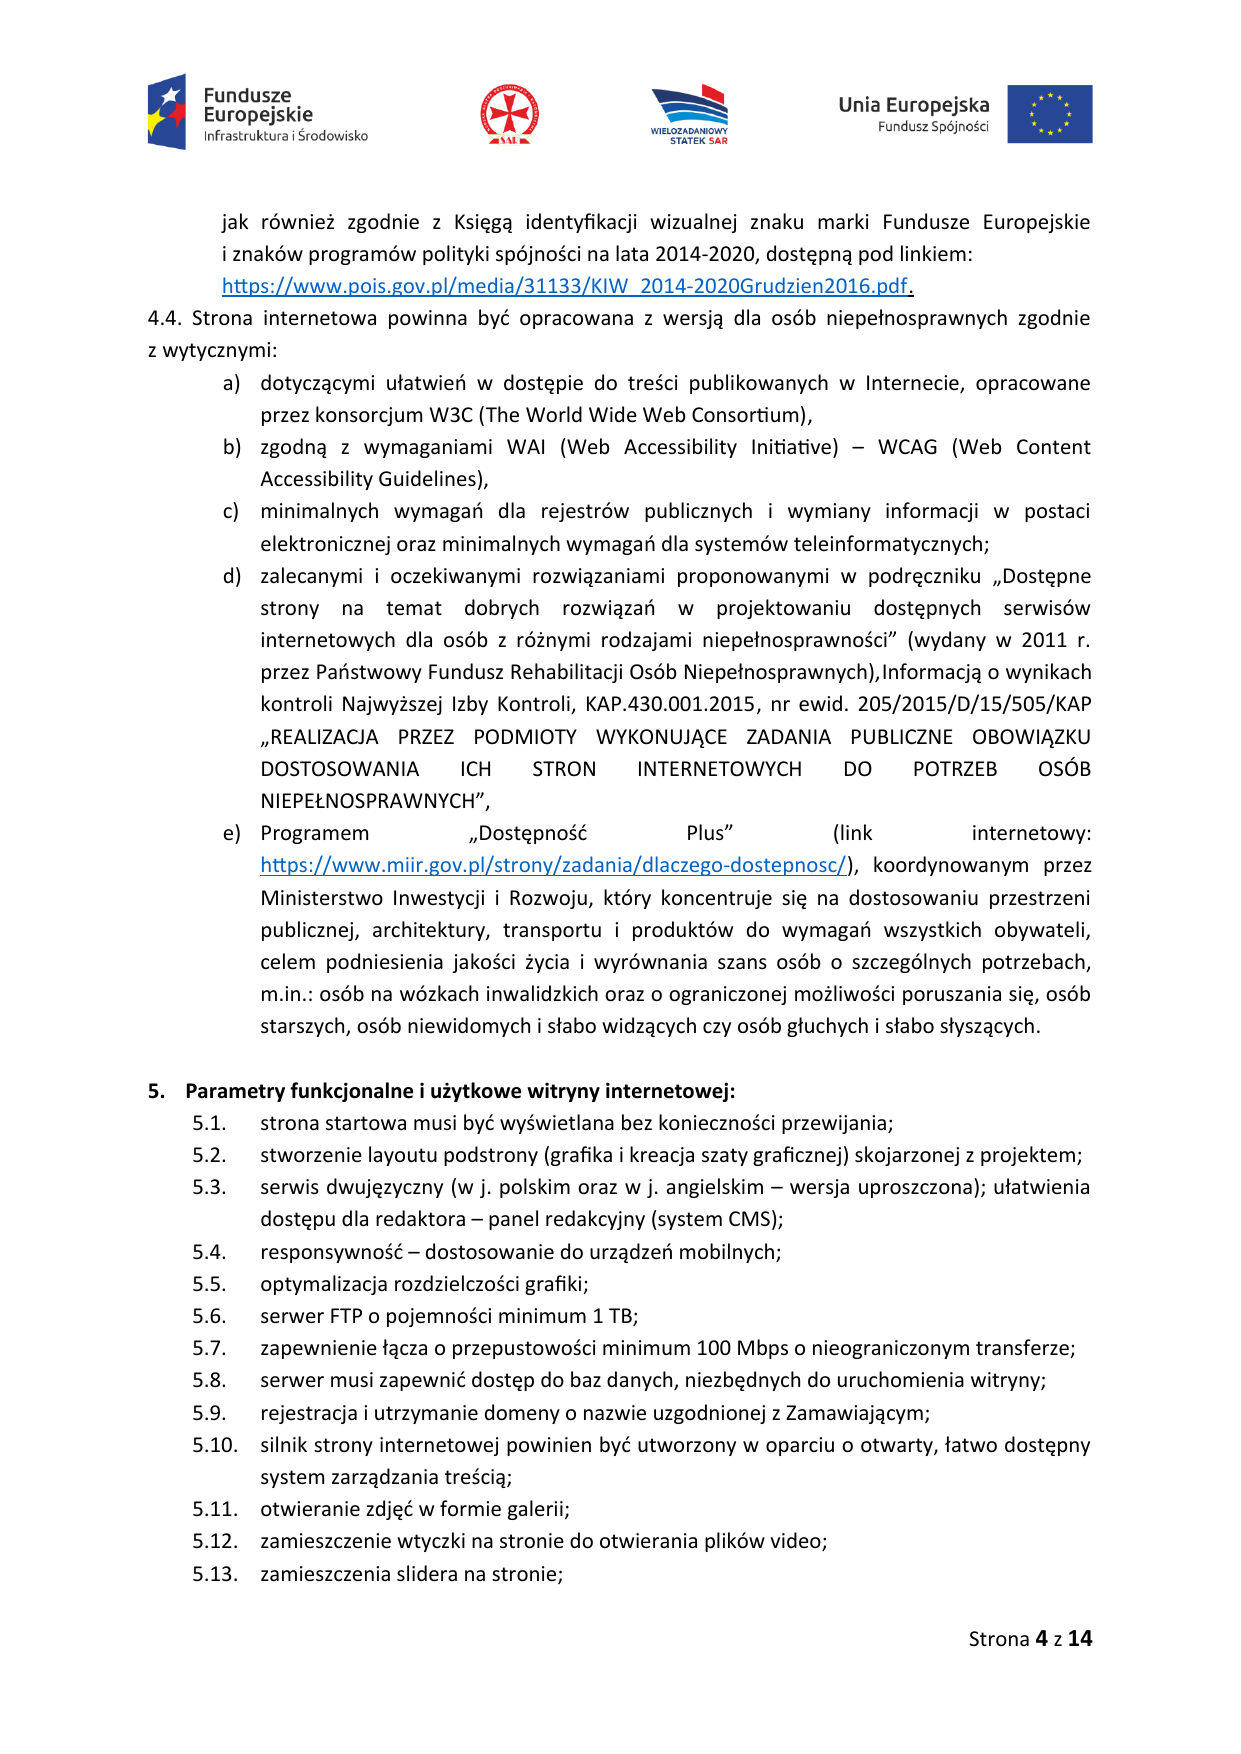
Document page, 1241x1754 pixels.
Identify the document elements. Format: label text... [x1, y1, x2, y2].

list strona startowa musi być wyświetlana bez konieczności przewijania; [192, 1108, 1093, 1136]
list serwer musi zapewnić dostęp do baz danych, niezbędnych do uruchomienia witryny; [192, 1366, 1093, 1393]
list silnik strony internetowej powinien być utworzony w oparciu o otwarty, łatwo dostępny system zarządzania treścią; [192, 1430, 1093, 1490]
picture [147, 73, 1093, 150]
list stworzenie layoutu podstrony (grafika i kreacja szaty graficznej) skojarzonej z projektem; [192, 1140, 1093, 1168]
list zgodną z wymaganiami WAI (Web Accessibility Initiative) – WCAG (Web Content Accessibility Guidelines), [223, 432, 1093, 492]
list minimalnych wymagań dla rejestrów publicznych i wymiany informacji w postaci elektronicznej oraz minimalnych wymagań dla systemów teleinformatycznych; [223, 496, 1093, 557]
text jak również zgodnie z Księgą identyfikacji wizualnej znaku marki Fundusze Europejskie i znaków programów polityki spójności na lata 2014-2020, dostępną pod linkiem: [222, 207, 1093, 267]
list zapewnienie łącza o przepustowości minimum 100 Mbps o nieograniczonym transferze; [192, 1333, 1093, 1361]
list zamieszczenie wtyczki na stronie do otwierania plików video; [192, 1526, 1093, 1554]
list Parametry funkcjonalne i użytkowe witryny internetowej: [148, 1076, 1093, 1104]
text 4.4. Strona internetowa powinna być opracowana z wersją dla osób niepełnosprawnych zgodnie z wytycznymi: [148, 303, 1093, 363]
list zalecanymi i oczekiwanymi rozwiązaniami proponowanymi w podręczniku „Dostępne strony na temat dobrych rozwiązań w projektowaniu dostępnych serwisów internetowych dla osób z różnymi rodzajami niepełnosprawności” (wydany w 2011 r. przez Państwowy Fundusz Rehabilitacji Osób Niepełnosprawnych),Informacją o wynikach kontroli Najwyższej Izby Kontroli, KAP.430.001.2015, nr ewid. 205/2015/D/15/505/KAP „REALIZACJA PRZEZ PODMIOTY WYKONUJĄCE ZADANIA PUBLICZNE OBOWIĄZKU DOSTOSOWANIA ICH STRON INTERNETOWYCH DO POTRZEB OSÓB NIEPEŁNOSPRAWNYCH”, [223, 561, 1093, 814]
list serwis dwujęzyczny (w j. polskim oraz w j. angielskim – wersja uproszczona); ułatwienia dostępu dla redaktora – panel redakcyjny (system CMS); [192, 1172, 1093, 1233]
list responsywność – dostosowanie do urządzeń mobilnych; [192, 1237, 1093, 1265]
list serwer FTP o pojemności minimum 1 TB; [192, 1301, 1093, 1329]
list rejestracja i utrzymanie domeny o nazwie uzgodnionej z Zamawiającym; [192, 1398, 1093, 1426]
list dotyczącymi ułatwień w dostępie do treści publikowanych w Internecie, opracowane przez konsorcjum W3C (The World Wide Web Consortium), [223, 368, 1093, 428]
list zamieszczenia slidera na stronie; [192, 1559, 1093, 1587]
list otwieranie zdjęć w formie galerii; [192, 1494, 1093, 1522]
list Programem „Dostępność Plus” (link internetowy: https://www.miir.gov.pl/strony/zadania/dlaczego-dostepnosc/), koordynowanym przez Ministerstwo Inwestycji i Rozwoju, który koncentruje się na dostosowaniu przestrzeni publicznej, architektury, transportu i produktów do wymagań wszystkich obywateli, celem podniesienia jakości życia i wyrównania szans osób o szczególnych potrzebach, m.in.: osób na wózkach inwalidzkich oraz o ograniczonej możliwości poruszania się, osób starszych, osób niewidomych i słabo widzących czy osób głuchych i słabo słyszących. [223, 818, 1093, 1039]
list optymalizacja rozdzielczości grafiki; [192, 1269, 1093, 1297]
text https://www.pois.gov.pl/media/31133/KIW_2014-2020Grudzien2016.pdf. [222, 271, 1093, 299]
